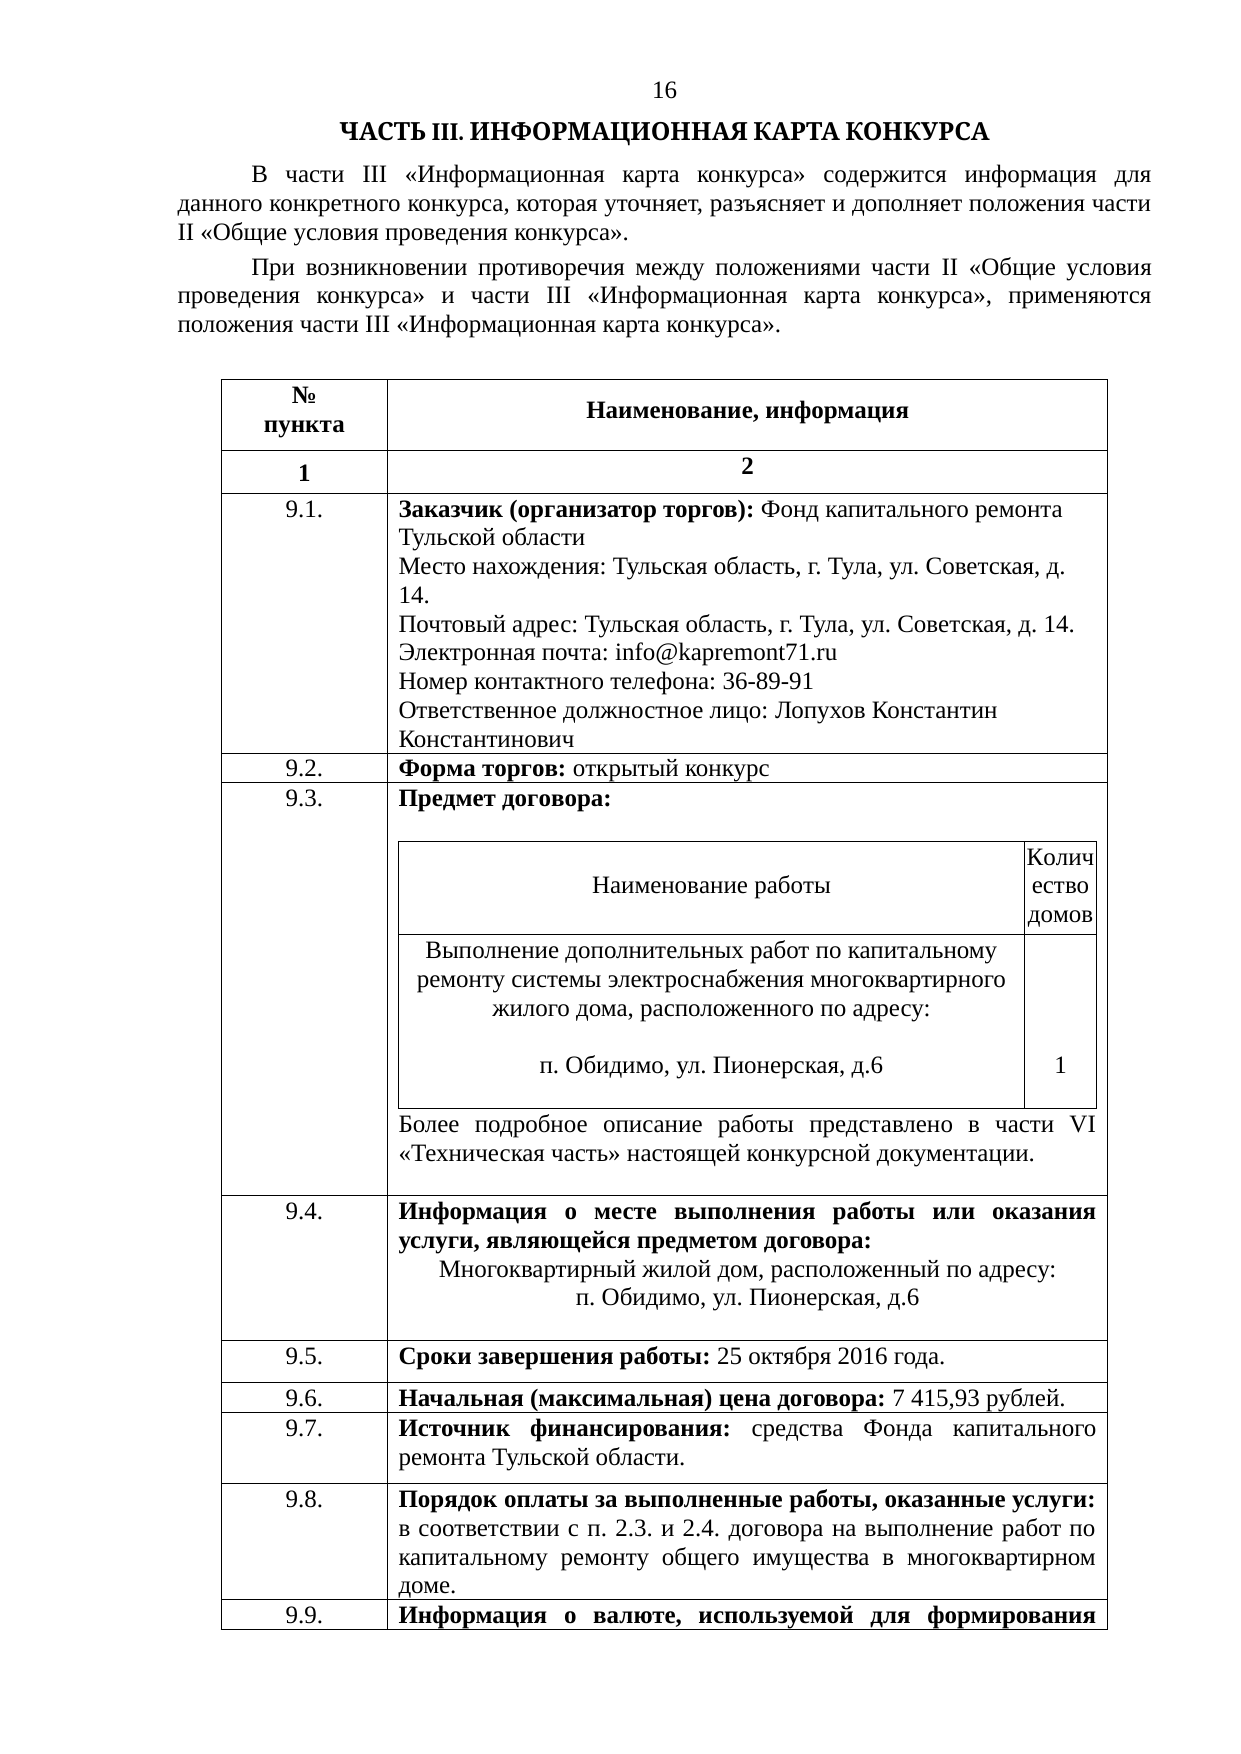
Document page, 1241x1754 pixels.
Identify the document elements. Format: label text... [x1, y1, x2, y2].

table_cell 9.3. [222, 783, 387, 1195]
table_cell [388, 1600, 1107, 1629]
table_cell Форма торгов: открытый конкурс [388, 754, 1107, 782]
table_cell 9.6. [222, 1383, 387, 1412]
table_header Наименование, информация [388, 380, 1107, 450]
table_cell Начальная (максимальная) цена договора: 7 415,93 рублей. [388, 1383, 1107, 1412]
table_cell 1 [222, 451, 387, 493]
text При возникновении противоречия между положениями части II «Общие условия проведения конкурса» и части III «Информационная карта конкурса», применяются положения части III «Информационная карта конкурса». [177, 252, 1152, 338]
table_cell Порядок оплаты за выполненные работы, оказанные услуги: в соответствии с п. 2.3. и 2.4. договора на выполнение работ по капитальному ремонту общего имущества в многоквартирном доме. [388, 1484, 1107, 1599]
table_cell 2 [388, 451, 1107, 493]
text В части III «Информационная карта конкурса» содержится информация для данного конкретного конкурса, которая уточняет, разъясняет и дополняет положения части II «Общие условия проведения конкурса». [177, 159, 1152, 246]
table_cell 9.1. [222, 494, 387, 752]
table_cell Сроки завершения работы: 25 октября 2016 года. [388, 1341, 1107, 1382]
table_cell 9.4. [222, 1196, 387, 1340]
table_cell Источник финансирования: средства Фонда капитального ремонта Тульской области. [388, 1413, 1107, 1483]
table_cell Информация о месте выполнения работы или оказания услуги, являющейся предметом договора: Многоквартирный жилой дом, расположенный по адресу: п. Обидимо, ул. Пионерская, д.6 [388, 1196, 1107, 1340]
table_cell 9.7. [222, 1413, 387, 1483]
table_cell 9.8. [222, 1484, 387, 1599]
table_cell 9.5. [222, 1341, 387, 1382]
table_cell Предмет договора: Более подробное описание работы представлено в части VI «Техническая часть» настоящей конкурсной документации. [388, 783, 1107, 1195]
table_cell Заказчик (организатор торгов): Фонд капитального ремонта Тульской области Место нахождения: Тульская область, г. Тула, ул. Советская, д. 14. Почтовый адрес: Тульская область, г. Тула, ул. Советская, д. 14. Электронная почта: info@kapremont71.ru Номер контактного телефона: 36-89-91 Ответственное должностное лицо: Лопухов Константин Константинович [388, 494, 1107, 752]
table_header № пункта [222, 380, 387, 450]
table_cell 9.2. [222, 754, 387, 782]
table_cell 9.9. [222, 1600, 387, 1629]
subtitle ЧАСТЬ III. ИНФОРМАЦИОННАЯ КАРТА КОНКУРСА [177, 118, 1152, 147]
